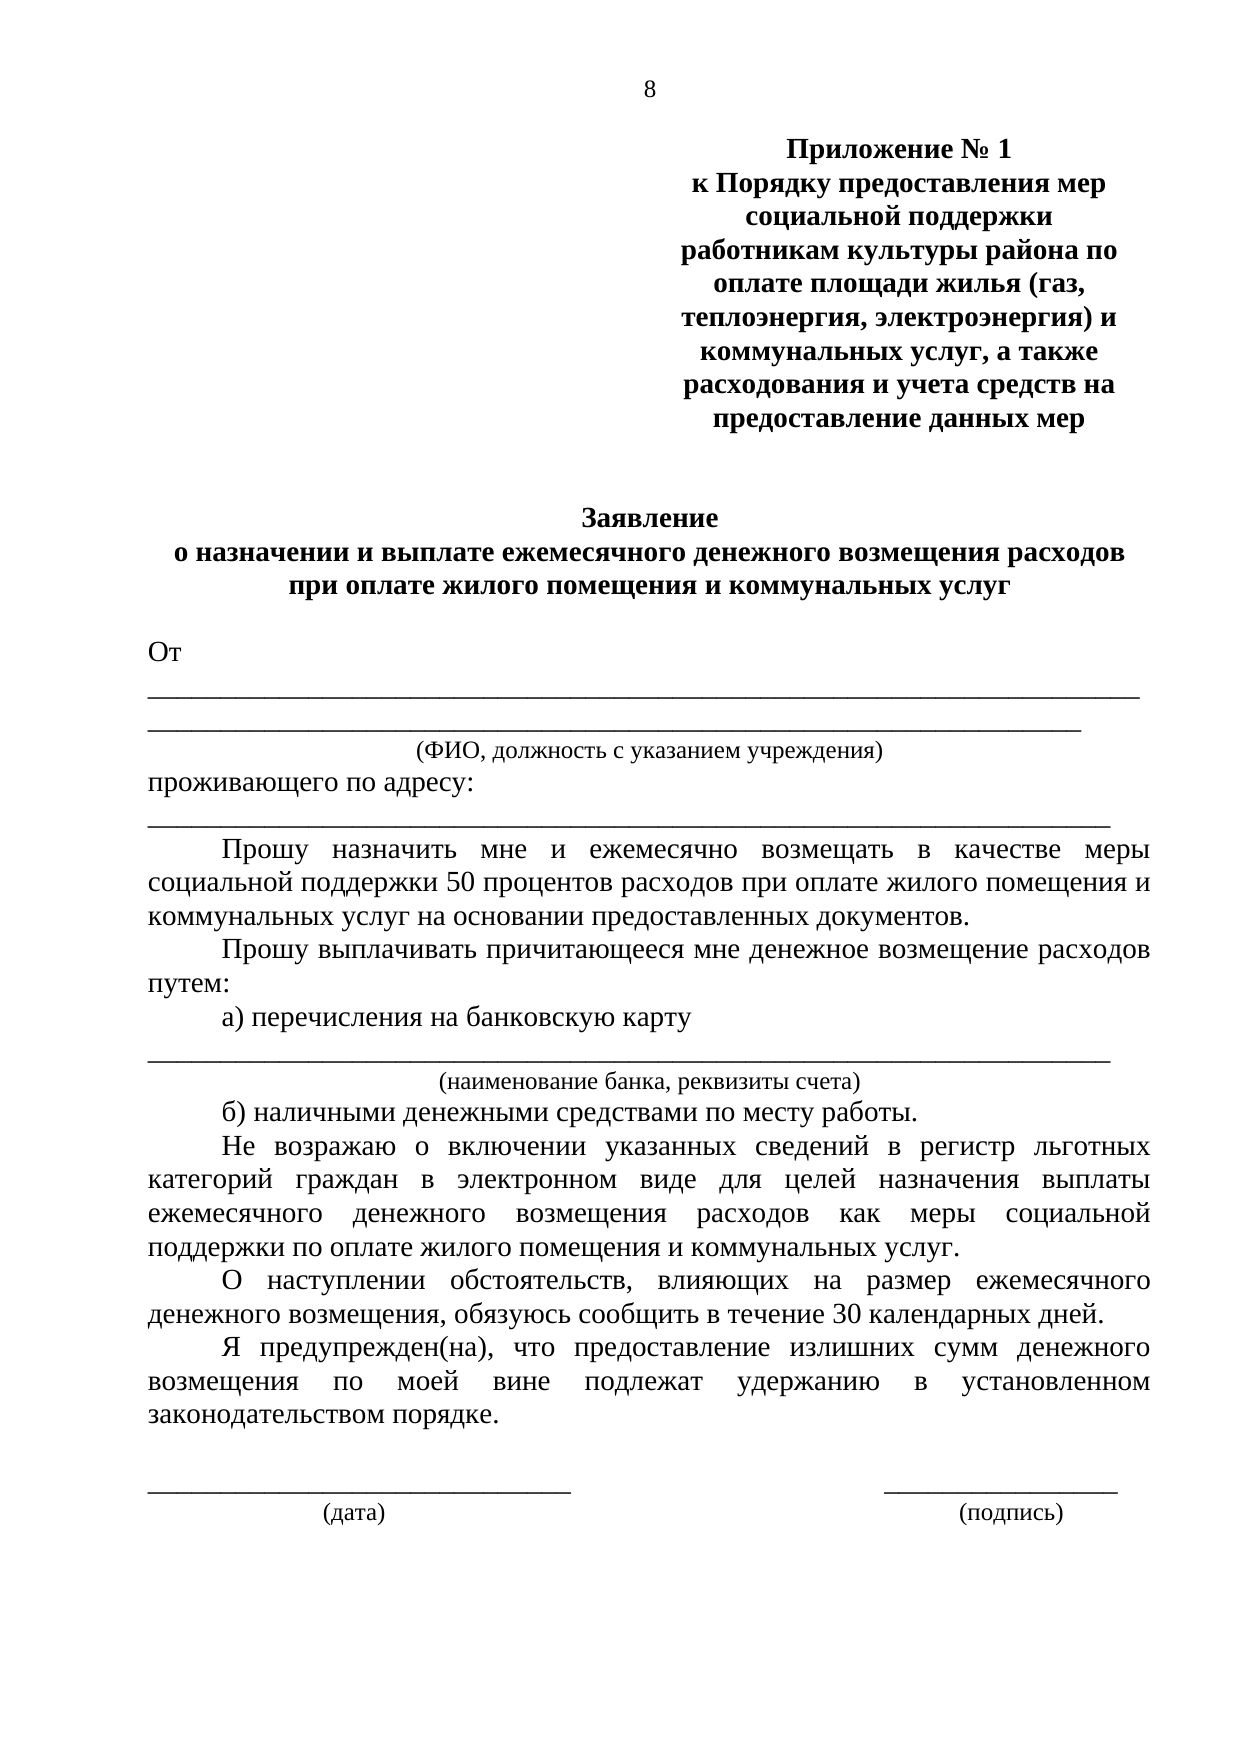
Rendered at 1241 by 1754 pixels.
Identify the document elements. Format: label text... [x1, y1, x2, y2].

text б) наличными денежными средствами по месту работы. [148, 1094, 1152, 1128]
text Не возражаю о включении указанных сведений в регистр льготных категорий граждан в электронном виде для целей назначения выплаты ежемесячного денежного возмещения расходов как меры социальной поддержки по оплате жилого помещения и коммунальных услуг. [148, 1128, 1152, 1262]
text _____________________________ ________________ [148, 1463, 1152, 1497]
text (наименование банка, реквизиты счета) [148, 1066, 1152, 1094]
text __________________________________________________________________ [148, 1032, 1152, 1066]
text Прошу назначить мне и ежемесячно возмещать в качестве меры социальной поддержки 50 процентов расходов при оплате жилого помещения и коммунальных услуг на основании предоставленных документов. [148, 831, 1152, 932]
text Я предупрежден(на), что предоставление излишних сумм денежного возмещения по моей вине подлежат удержанию в установленном законодательством порядке. [148, 1329, 1152, 1430]
text (ФИО, должность с указанием учреждения) [148, 735, 1152, 764]
table_header Приложение № 1 к Порядку предоставления мер социальной поддержки работникам культуры района по оплате площади жилья (газ, теплоэнергия, электроэнергия) и коммунальных услуг, а также расходования и учета средств на предоставление данных мер [665, 131, 1133, 433]
text проживающего по адресу: [148, 764, 1152, 797]
text Прошу выплачивать причитающееся мне денежное возмещение расходов путем: [148, 932, 1152, 999]
text __________________________________________________________________ [148, 797, 1152, 831]
text ____________________________________________________________________________________________________________________________________ [148, 668, 1152, 735]
text О наступлении обстоятельств, влияющих на размер ежемесячного денежного возмещения, обязуюсь сообщить в течение 30 календарных дней. [148, 1262, 1152, 1329]
text а) перечисления на банковскую карту [148, 999, 1152, 1032]
text (дата) (подпись) [148, 1497, 1152, 1526]
text От [148, 634, 1152, 668]
text Заявление [148, 500, 1152, 534]
text о назначении и выплате ежемесячного денежного возмещения расходов при оплате жилого помещения и коммунальных услуг [148, 534, 1152, 601]
